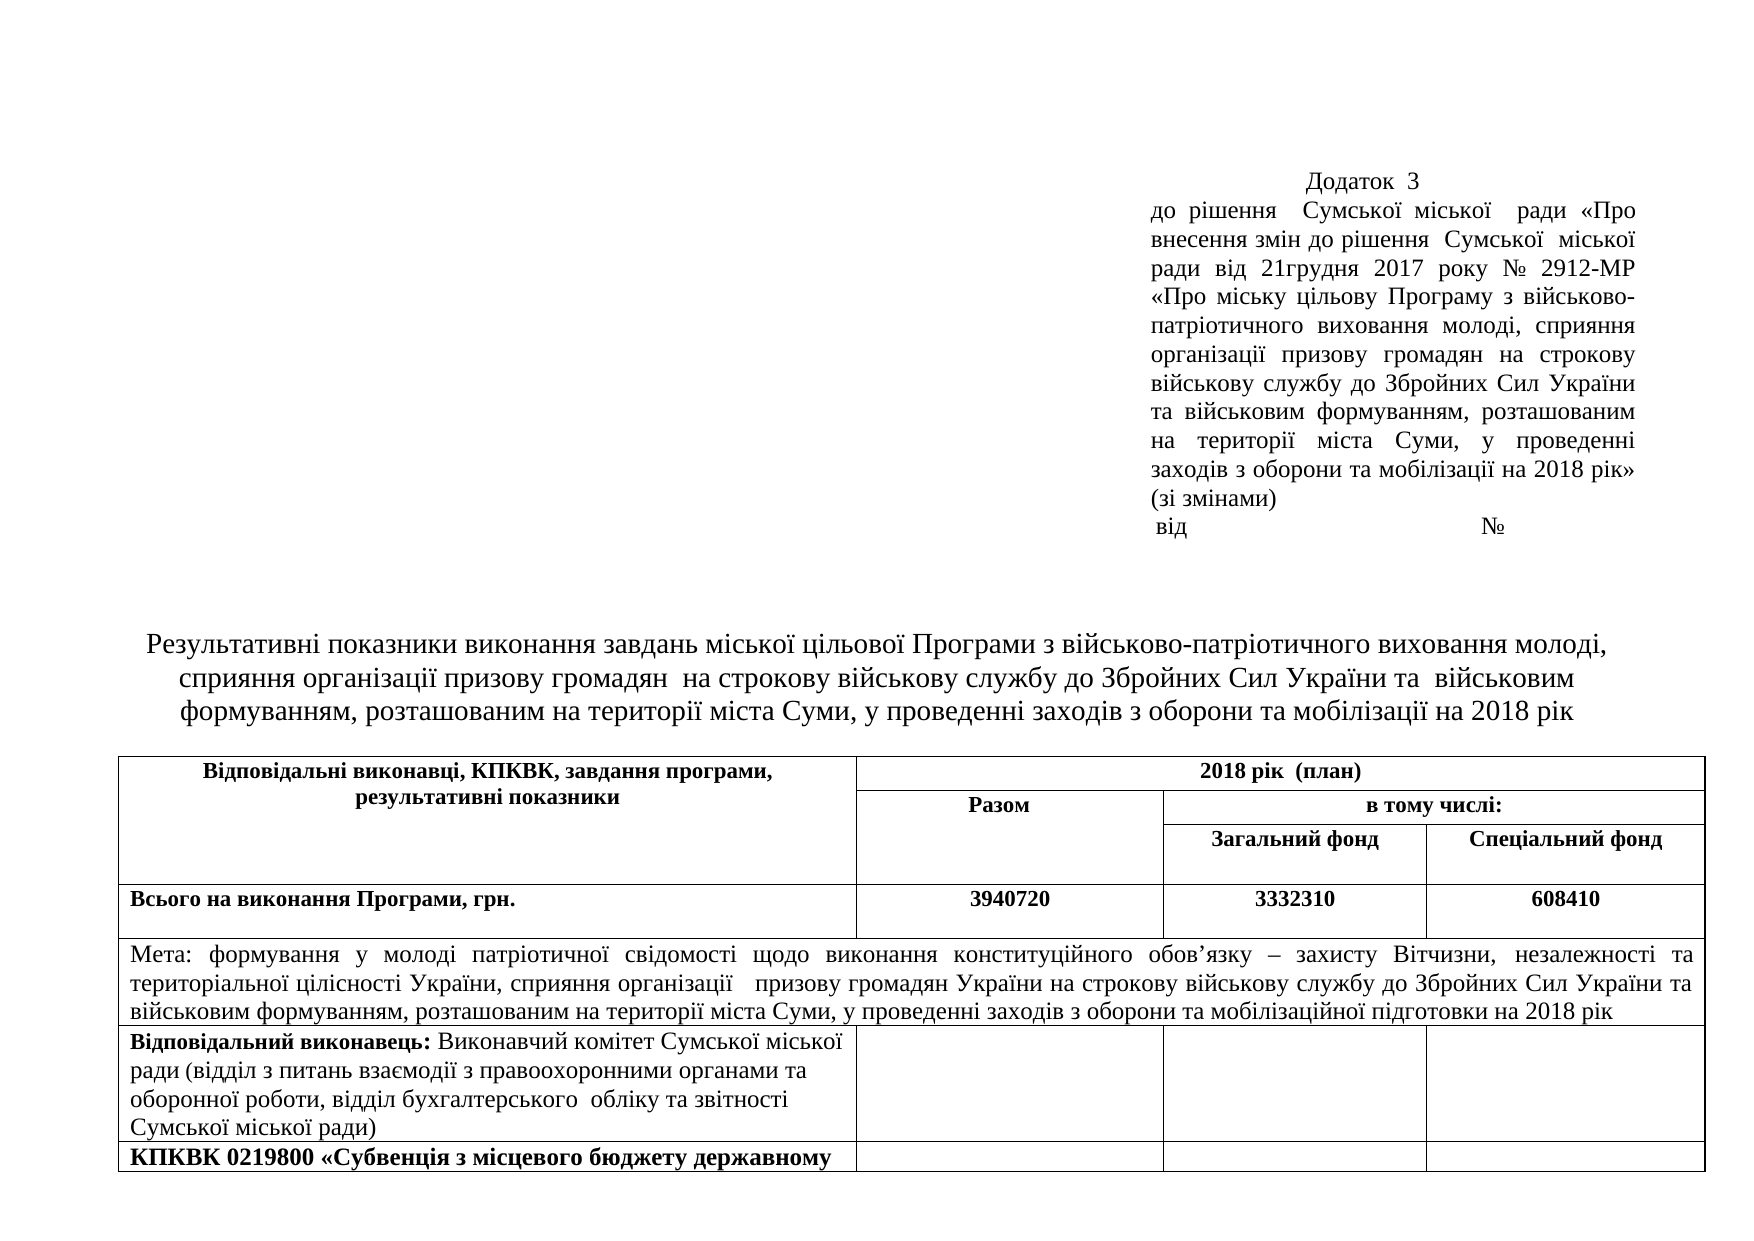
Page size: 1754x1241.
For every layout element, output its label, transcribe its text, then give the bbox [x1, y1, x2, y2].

table_cell [1164, 1026, 1426, 1141]
table_cell 3332310 [1164, 885, 1426, 938]
text Додаток 3 [118, 166, 1636, 195]
table_cell Мета: формування у молоді патріотичної свідомості щодо виконання конституційного обов’язку – захисту Вітчизни, незалежності та територіальної цілісності України, сприяння організації призову громадян України на строкову військову службу до Збройних Сил України та військовим формуванням, розташованим на території міста Суми, у проведенні заходів з оборони та мобілізаційної підготовки на 2018 рік [119, 939, 1704, 1025]
table_header Відповідальні виконавці, КПКВК, завдання програми, результативні показники [119, 757, 856, 884]
table_header 2018 рік (план) [857, 757, 1704, 790]
table_cell Разом [857, 791, 1163, 884]
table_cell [119, 1142, 856, 1171]
text Результативні показники виконання завдань міської цільової Програми з військово-патріотичного виховання молоді, сприяння організації призову громадян на строкову військову службу до Збройних Сил України та військовим формуванням, розташованим на території міста Суми, у проведенні заходів з оборони та мобілізації на 2018 рік [118, 626, 1636, 727]
table_cell [1427, 1142, 1704, 1171]
table_cell Всього на виконання Програми, грн. [119, 885, 856, 938]
text до рішення Сумської міської ради «Про внесення змін до рішення Сумської міської ради від 21грудня 2017 року № 2912-МР «Про міську цільову Програму з військово-патріотичного виховання молоді, сприяння організації призову громадян на строкову військову службу до Збройних Сил України та військовим формуванням, розташованим на території міста Суми, у проведенні заходів з оборони та мобілізації на 2018 рік» (зі змінами) [1151, 195, 1636, 511]
table_cell в тому числі: [1164, 791, 1704, 824]
table_cell [1427, 1026, 1704, 1141]
text від № [118, 511, 1636, 540]
table_cell Спеціальний фонд [1427, 825, 1704, 884]
table_cell [857, 1142, 1163, 1171]
table_cell [1164, 1142, 1426, 1171]
table_cell Загальний фонд [1164, 825, 1426, 884]
table_cell Відповідальний виконавець: Виконавчий комітет Сумської міської ради (відділ з питань взаємодії з правоохоронними органами та оборонної роботи, відділ бухгалтерського обліку та звітності Сумської міської ради) [119, 1026, 856, 1141]
table_cell 608410 [1427, 885, 1704, 938]
table_cell 3940720 [857, 885, 1163, 938]
table_cell [857, 1026, 1163, 1141]
